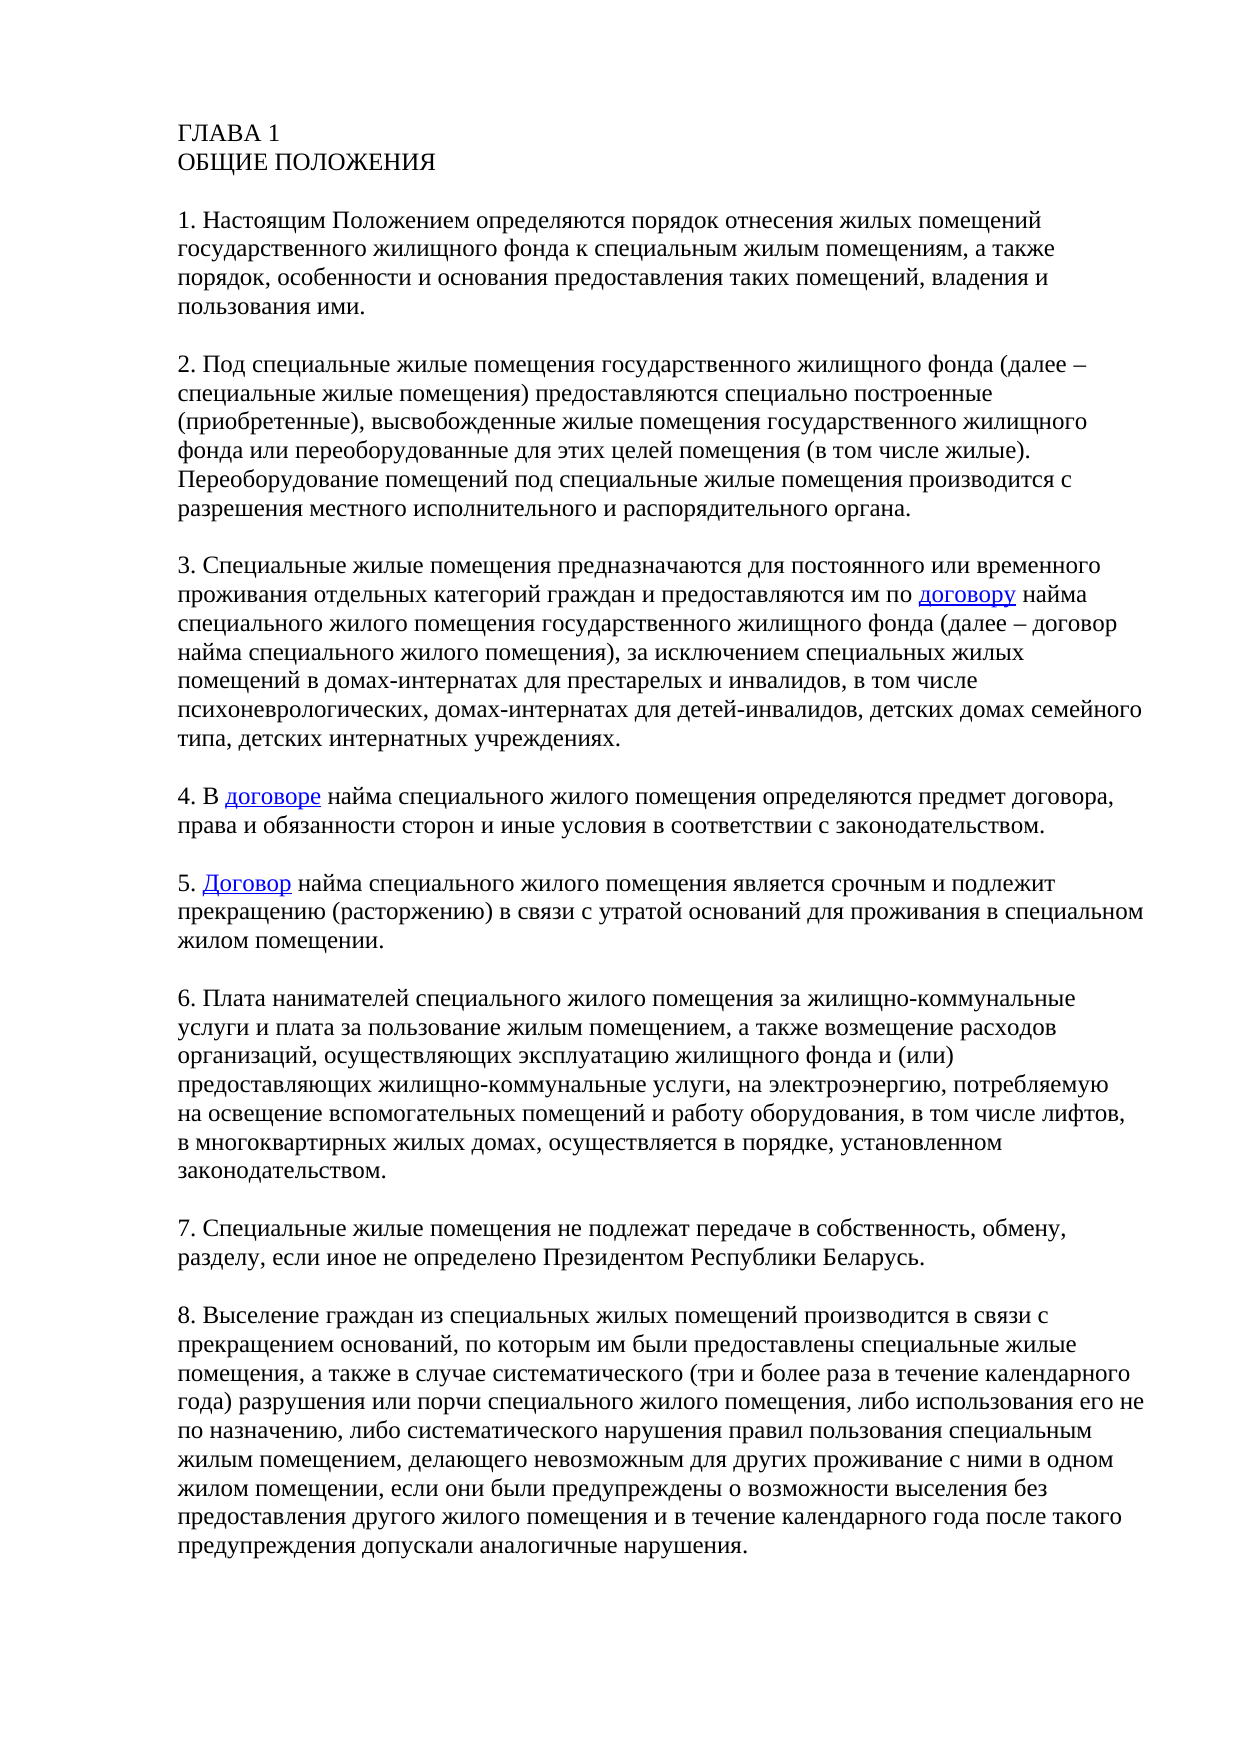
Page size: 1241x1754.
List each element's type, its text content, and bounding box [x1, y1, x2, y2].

text 3. Специальные жилые помещения предназначаются для постоянного или временного проживания отдельных категорий граждан и предоставляются им по договору найма специального жилого помещения государственного жилищного фонда (далее – договор найма специального жилого помещения), за исключением специальных жилых помещений в домах-интернатах для престарелых и инвалидов, в том числе психоневрологических, домах-интернатах для детей-инвалидов, детских домах семейного типа, детских интернатных учреждениях. [177, 551, 1152, 752]
text 4. В договоре найма специального жилого помещения определяются предмет договора, права и обязанности сторон и иные условия в соответствии с законодательством. [177, 781, 1152, 838]
text 8. Выселение граждан из специальных жилых помещений производится в связи с прекращением оснований, по которым им были предоставлены специальные жилые помещения, а также в случае систематического (три и более раза в течение календарного года) разрушения или порчи специального жилого помещения, либо использования его не по назначению, либо систематического нарушения правил пользования специальным жилым помещением, делающего невозможным для других проживание с ними в одном жилом помещении, если они были предупреждены о возможности выселения без предоставления другого жилого помещения и в течение календарного года после такого предупреждения допускали аналогичные нарушения. [177, 1300, 1152, 1559]
text ГЛАВА 1 ОБЩИЕ ПОЛОЖЕНИЯ [177, 118, 1152, 176]
text 2. Под специальные жилые помещения государственного жилищного фонда (далее – специальные жилые помещения) предоставляются специально построенные (приобретенные), высвобожденные жилые помещения государственного жилищного фонда или переоборудованные для этих целей помещения (в том числе жилые). Переоборудование помещений под специальные жилые помещения производится с разрешения местного исполнительного и распорядительного органа. [177, 349, 1152, 521]
text 7. Специальные жилые помещения не подлежат передаче в собственность, обмену, разделу, если иное не определено Президентом Республики Беларусь. [177, 1213, 1152, 1271]
text 5. Договор найма специального жилого помещения является срочным и подлежит прекращению (расторжению) в связи с утратой оснований для проживания в специальном жилом помещении. [177, 868, 1152, 954]
text 1. Настоящим Положением определяются порядок отнесения жилых помещений государственного жилищного фонда к специальным жилым помещениям, а также порядок, особенности и основания предоставления таких помещений, владения и пользования ими. [177, 205, 1152, 320]
text 6. Плата нанимателей специального жилого помещения за жилищно-коммунальные услуги и плата за пользование жилым помещением, а также возмещение расходов организаций, осуществляющих эксплуатацию жилищного фонда и (или) предоставляющих жилищно-коммунальные услуги, на электроэнергию, потребляемую на освещение вспомогательных помещений и работу оборудования, в том числе лифтов, в многоквартирных жилых домах, осуществляется в порядке, установленном законодательством. [177, 983, 1152, 1184]
